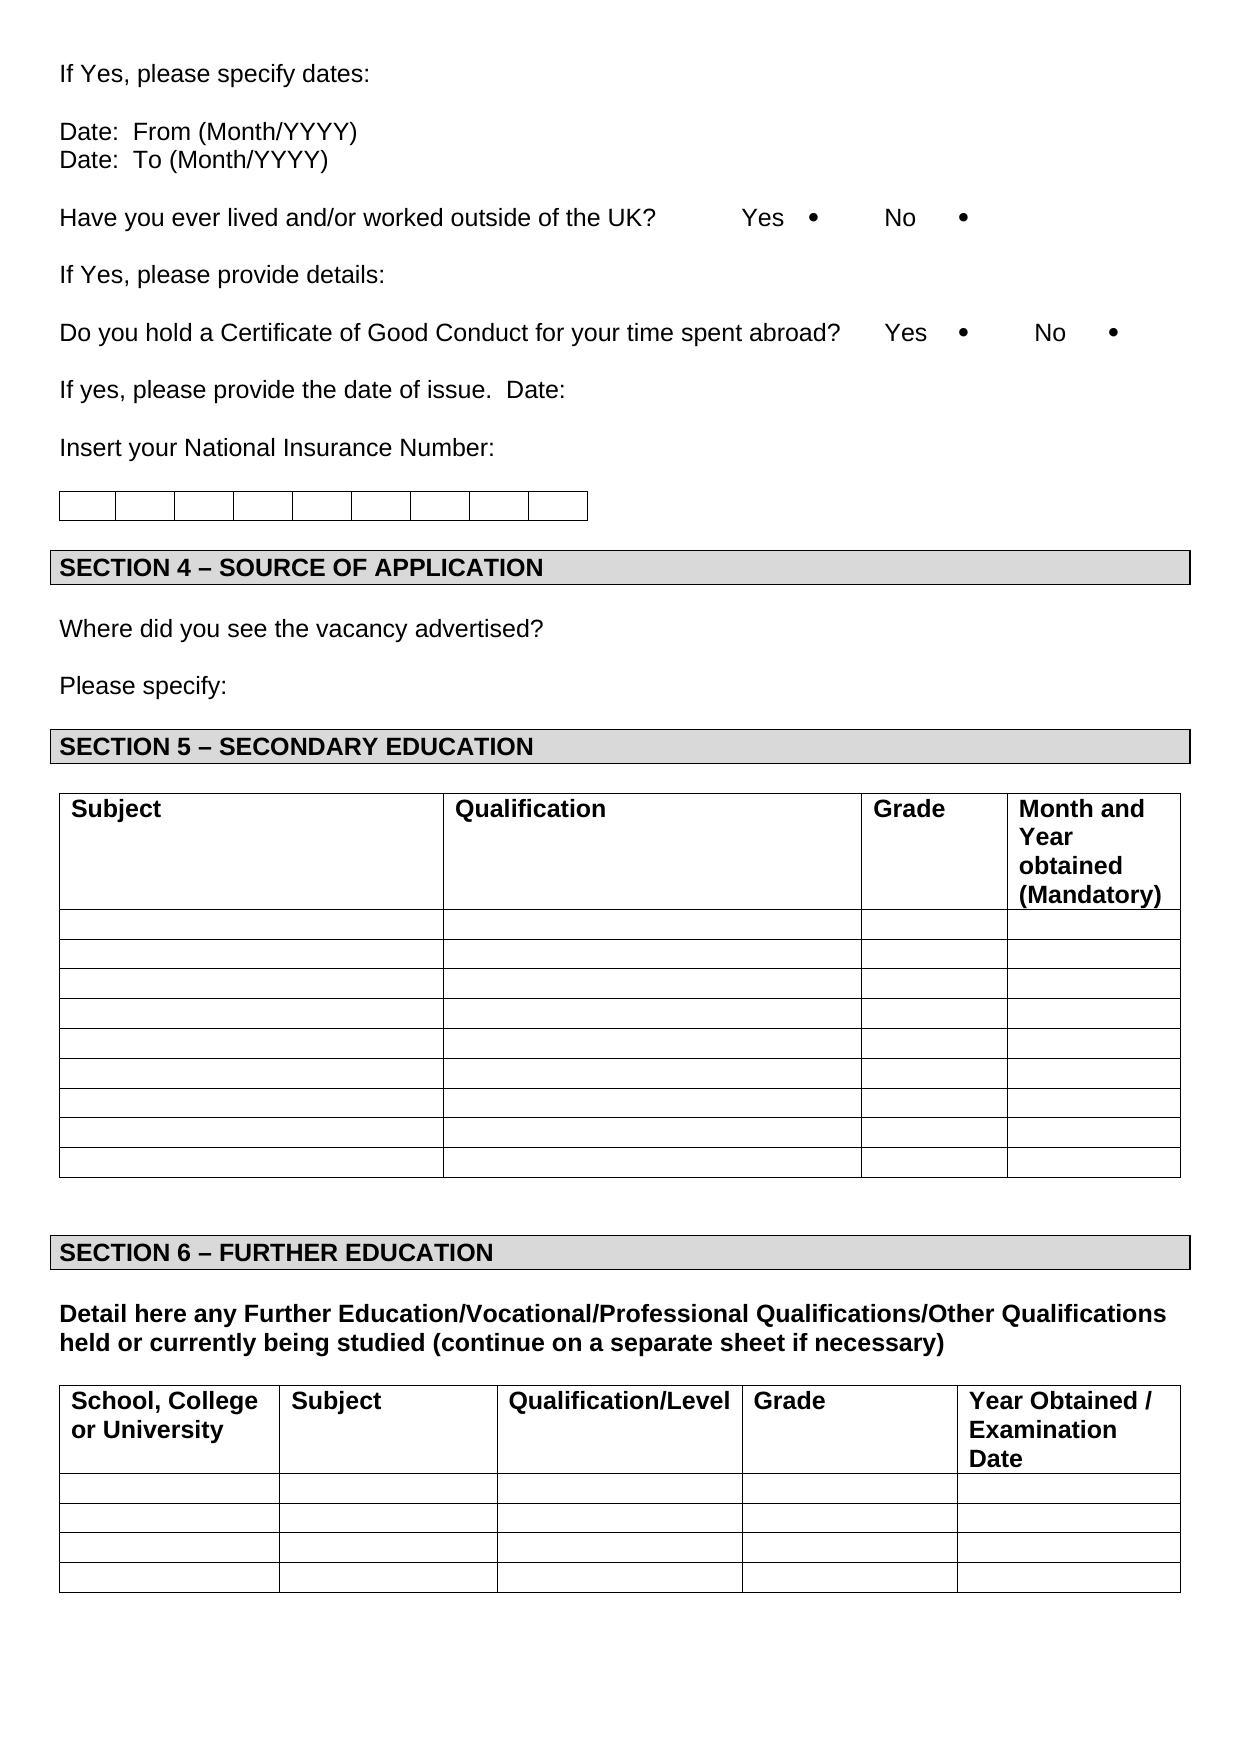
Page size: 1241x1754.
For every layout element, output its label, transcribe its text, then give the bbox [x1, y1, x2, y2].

table_cell [862, 1029, 1007, 1058]
table_cell [60, 1533, 279, 1562]
table_header Subject [60, 794, 443, 909]
table_cell [1008, 910, 1180, 938]
table_header Month and Year obtained (Mandatory) [1008, 794, 1180, 909]
text Detail here any Further Education/Vocational/Professional Qualifications/Other Qualifications held or currently being studied (continue on a separate sheet if necessary) [59, 1299, 1181, 1357]
table_cell [958, 1563, 1180, 1592]
table_cell [444, 1148, 861, 1177]
table_cell [60, 1474, 279, 1502]
table_cell [498, 1563, 742, 1592]
table_cell [60, 1148, 443, 1177]
table_header School, College or University [60, 1386, 279, 1473]
table_cell [444, 999, 861, 1028]
table_cell [60, 969, 443, 998]
table_cell [1008, 1118, 1180, 1147]
text If Yes, please specify dates: [59, 59, 1181, 88]
table_header [60, 492, 115, 520]
text Date: From (Month/YYYY) [59, 117, 1181, 145]
table_cell [444, 1118, 861, 1147]
table_header [411, 492, 469, 520]
table_header [293, 492, 351, 520]
table_header [175, 492, 233, 520]
table_cell [60, 940, 443, 968]
table_cell [743, 1563, 957, 1592]
table_cell [743, 1533, 957, 1562]
table_cell [958, 1504, 1180, 1532]
table_cell [498, 1504, 742, 1532]
table_cell [60, 999, 443, 1028]
table_cell [280, 1533, 497, 1562]
table_cell [1008, 1059, 1180, 1087]
table_cell [1008, 1089, 1180, 1117]
table_cell [498, 1533, 742, 1562]
table_cell [743, 1504, 957, 1532]
text If Yes, please provide details: [59, 260, 1181, 289]
table_cell [60, 1089, 443, 1117]
text Please specify: [59, 671, 1181, 700]
table_cell [1008, 969, 1180, 998]
text SECTION 4 – SOURCE OF APPLICATION [51, 551, 1189, 584]
table_cell [444, 1059, 861, 1087]
table_header Qualification [444, 794, 861, 909]
table_header Subject [280, 1386, 497, 1473]
table_cell [280, 1504, 497, 1532]
text SECTION 6 – FURTHER EDUCATION [51, 1236, 1189, 1269]
table_header [116, 492, 174, 520]
text Date: To (Month/YYYY) [59, 145, 1181, 174]
table_cell [958, 1533, 1180, 1562]
table_cell [862, 1089, 1007, 1117]
table_header [470, 492, 528, 520]
table_header [529, 492, 587, 520]
table_cell [60, 1504, 279, 1532]
table_cell [1008, 1029, 1180, 1058]
table_cell [444, 910, 861, 938]
table_header Qualification/Level [498, 1386, 742, 1473]
table_cell [280, 1563, 497, 1592]
table_header [234, 492, 292, 520]
text Insert your National Insurance Number: [59, 433, 1181, 462]
table_header Grade [862, 794, 1007, 909]
table_cell [958, 1474, 1180, 1502]
table_cell [862, 999, 1007, 1028]
table_cell [280, 1474, 497, 1502]
table_cell [862, 969, 1007, 998]
table_header [352, 492, 410, 520]
text Where did you see the vacancy advertised? [59, 614, 1181, 643]
table_cell [444, 969, 861, 998]
table_cell [862, 910, 1007, 938]
table_cell [862, 1148, 1007, 1177]
text Do you hold a Certificate of Good Conduct for your time spent abroad? Yes No [59, 318, 1181, 347]
table_cell [60, 910, 443, 938]
table_cell [862, 940, 1007, 968]
table_cell [60, 1118, 443, 1147]
text If yes, please provide the date of issue. Date: [59, 376, 1181, 404]
table_cell [60, 1059, 443, 1087]
table_cell [498, 1474, 742, 1502]
table_cell [444, 940, 861, 968]
table_header Year Obtained / Examination Date [958, 1386, 1180, 1473]
table_cell [1008, 999, 1180, 1028]
table_cell [862, 1059, 1007, 1087]
table_cell [444, 1089, 861, 1117]
text SECTION 5 – SECONDARY EDUCATION [51, 730, 1189, 763]
table_cell [743, 1474, 957, 1502]
table_cell [1008, 1148, 1180, 1177]
table_cell [1008, 940, 1180, 968]
table_cell [862, 1118, 1007, 1147]
table_cell [60, 1029, 443, 1058]
table_cell [60, 1563, 279, 1592]
text Have you ever lived and/or worked outside of the UK? Yes No [59, 203, 1181, 232]
table_cell [444, 1029, 861, 1058]
table_header Grade [743, 1386, 957, 1473]
